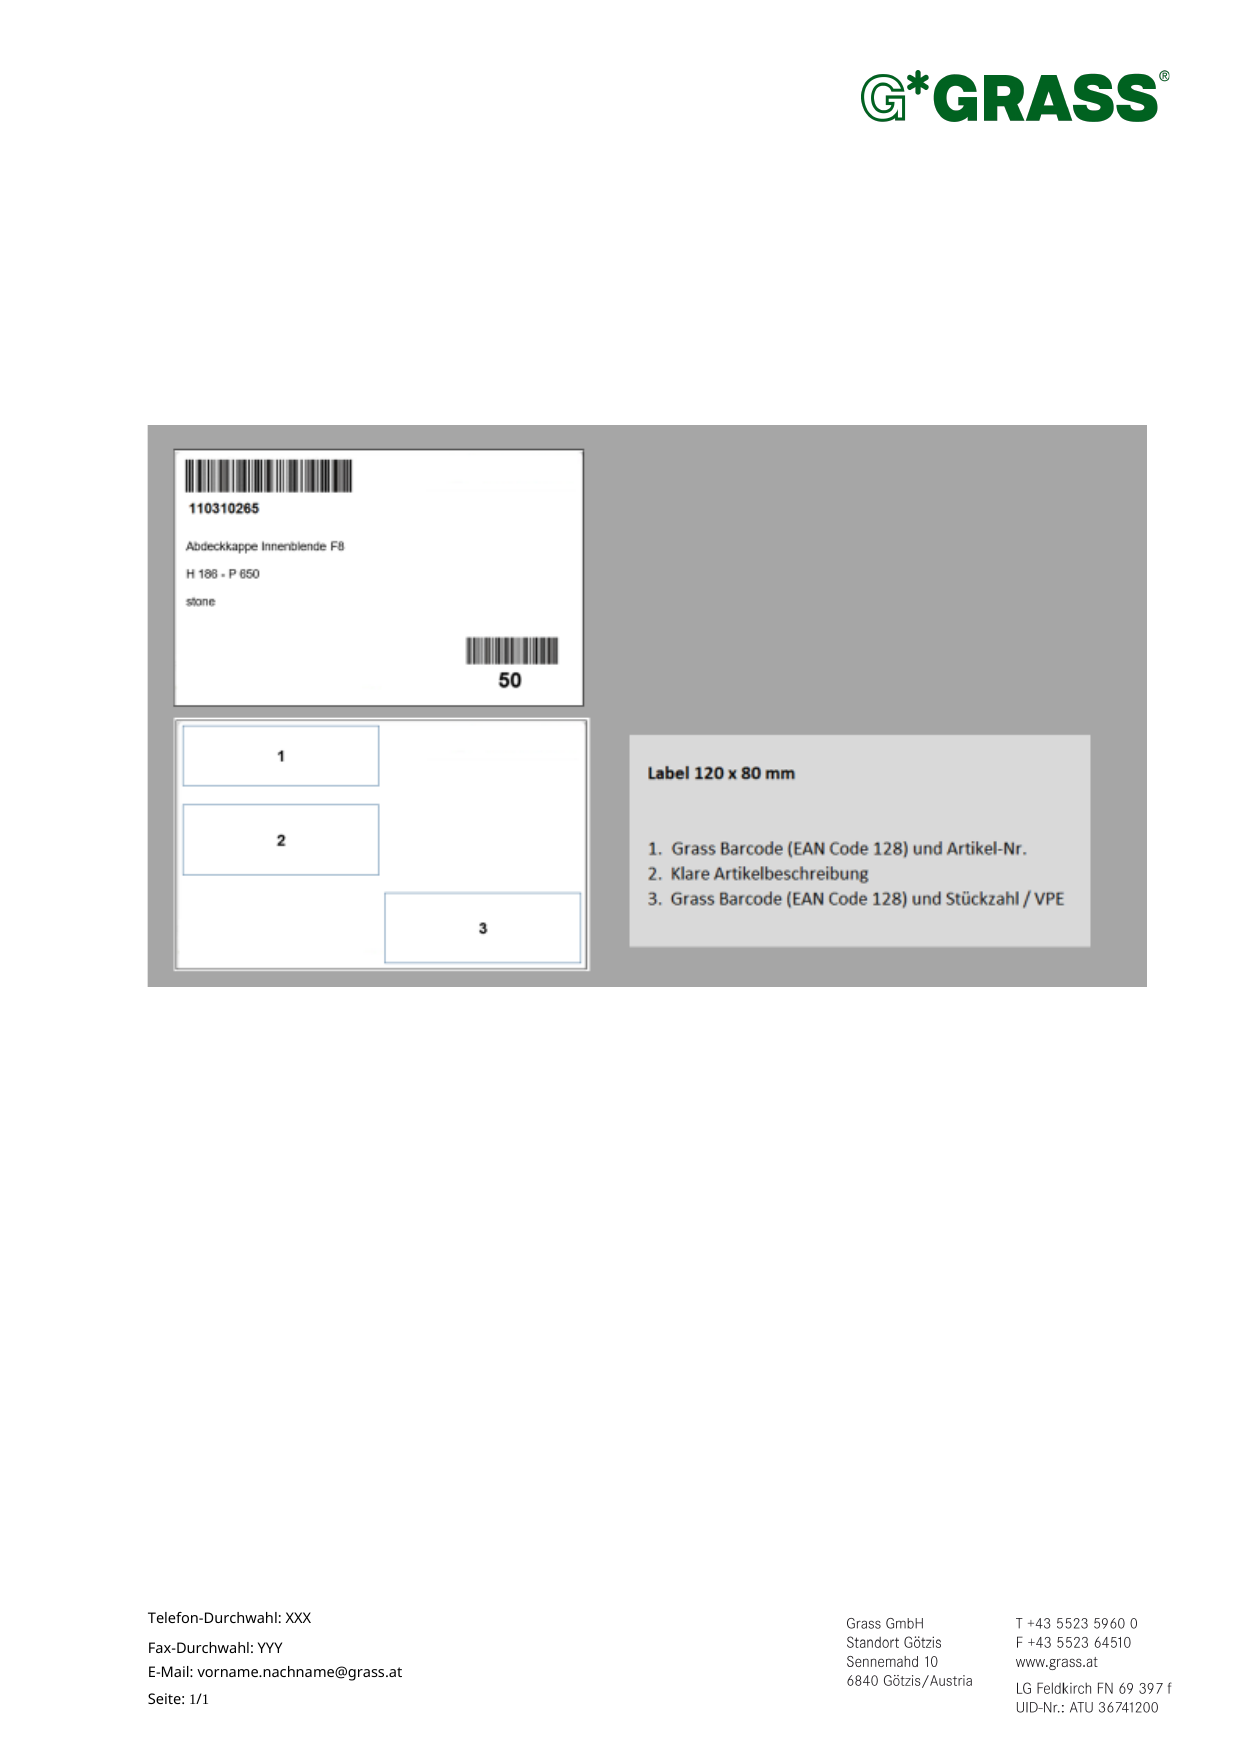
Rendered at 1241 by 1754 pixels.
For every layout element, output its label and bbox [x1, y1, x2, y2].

picture [844, 1615, 1173, 1715]
picture [861, 70, 1170, 122]
picture [147, 425, 1147, 987]
